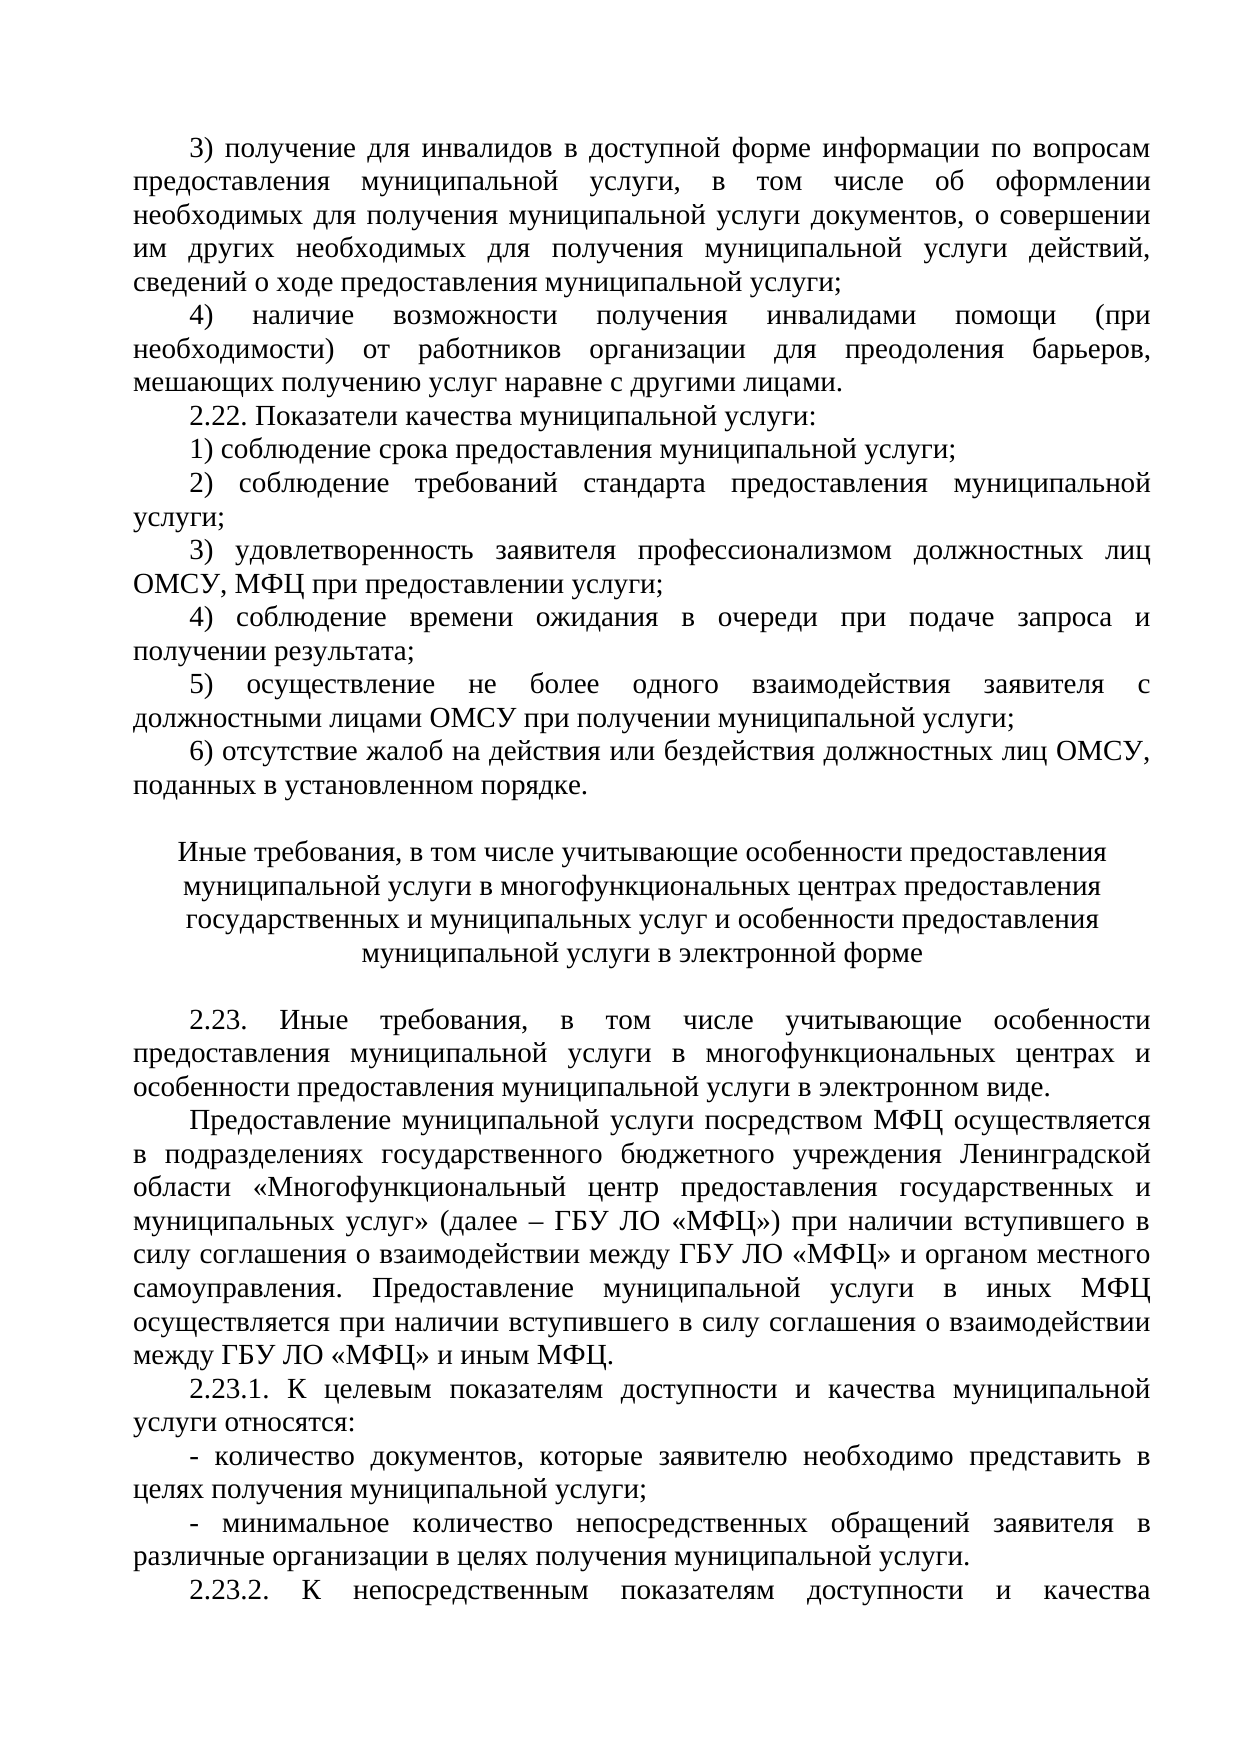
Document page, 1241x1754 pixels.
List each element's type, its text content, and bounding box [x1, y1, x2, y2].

text 6) отсутствие жалоб на действия или бездействия должностных лиц ОМСУ, поданных в установленном порядке. [133, 733, 1152, 801]
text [133, 1572, 1152, 1606]
text Иные требования, в том числе учитывающие особенности предоставления муниципальной услуги в многофункциональных центрах предоставления государственных и муниципальных услуг и особенности предоставления муниципальной услуги в электронной форме [133, 834, 1152, 968]
text 4) соблюдение времени ожидания в очереди при подаче запроса и получении результата; [133, 599, 1152, 666]
text 2) соблюдение требований стандарта предоставления муниципальной услуги; [133, 465, 1152, 532]
text Предоставление муниципальной услуги посредством МФЦ осуществляется в подразделениях государственного бюджетного учреждения Ленинградской области «Многофункциональный центр предоставления государственных и муниципальных услуг» (далее – ГБУ ЛО «МФЦ») при наличии вступившего в силу соглашения о взаимодействии между ГБУ ЛО «МФЦ» и органом местного самоуправления. Предоставление муниципальной услуги в иных МФЦ осуществляется при наличии вступившего в силу соглашения о взаимодействии между ГБУ ЛО «МФЦ» и иным МФЦ. [133, 1102, 1152, 1371]
text 2.23. Иные требования, в том числе учитывающие особенности предоставления муниципальной услуги в многофункциональных центрах и особенности предоставления муниципальной услуги в электронном виде. [133, 1002, 1152, 1102]
text 5) осуществление не более одного взаимодействия заявителя с должностными лицами ОМСУ при получении муниципальной услуги; [133, 666, 1152, 733]
text - минимальное количество непосредственных обращений заявителя в различные организации в целях получения муниципальной услуги. [133, 1505, 1152, 1572]
text 3) удовлетворенность заявителя профессионализмом должностных лиц ОМСУ, МФЦ при предоставлении услуги; [133, 532, 1152, 599]
text - количество документов, которые заявителю необходимо представить в целях получения муниципальной услуги; [133, 1438, 1152, 1505]
text 4) наличие возможности получения инвалидами помощи (при необходимости) от работников организации для преодоления барьеров, мешающих получению услуг наравне с другими лицами. [133, 297, 1152, 398]
text 2.22. Показатели качества муниципальной услуги: [133, 398, 1152, 432]
text 1) соблюдение срока предоставления муниципальной услуги; [133, 432, 1152, 465]
text 2.23.1. К целевым показателям доступности и качества муниципальной услуги относятся: [133, 1371, 1152, 1438]
text 3) получение для инвалидов в доступной форме информации по вопросам предоставления муниципальной услуги, в том числе об оформлении необходимых для получения муниципальной услуги документов, о совершении им других необходимых для получения муниципальной услуги действий, сведений о ходе предоставления муниципальной услуги; [133, 130, 1152, 297]
